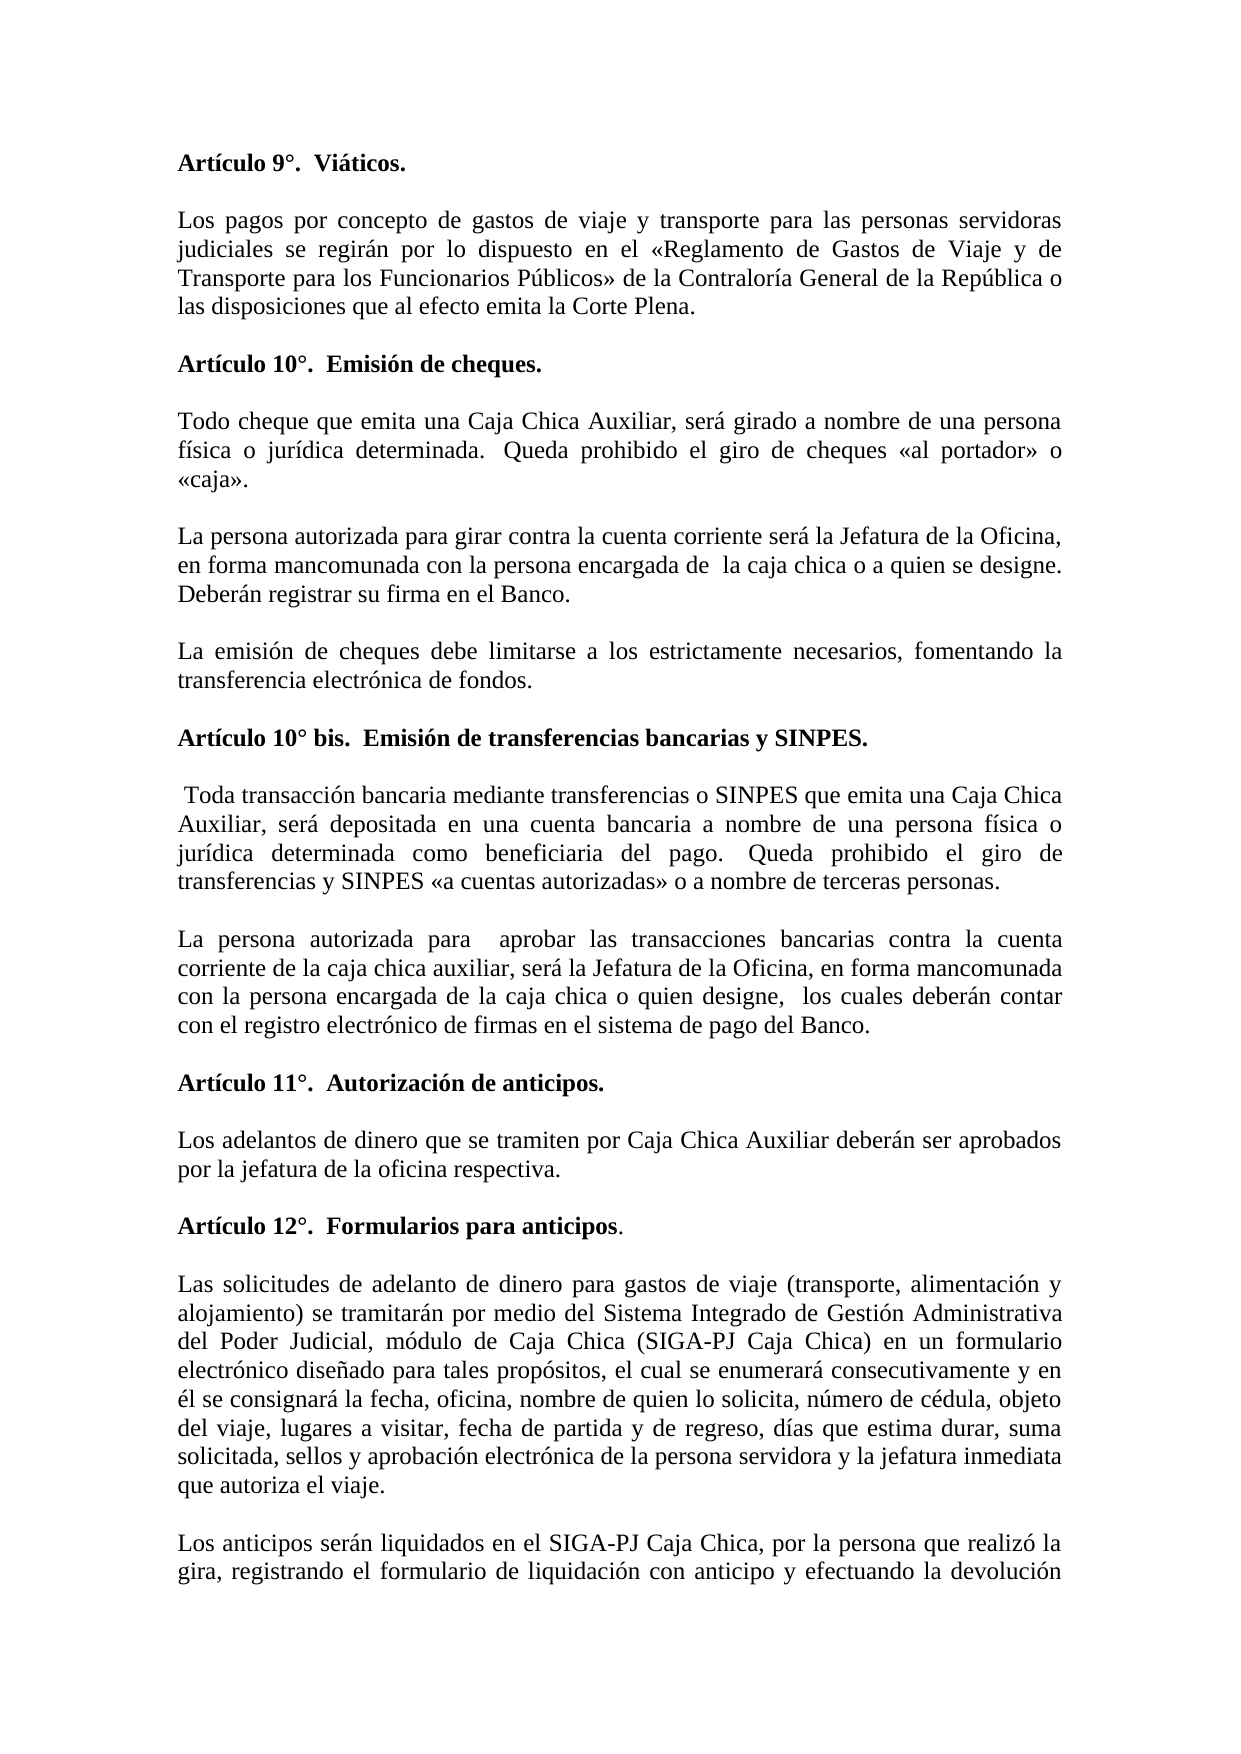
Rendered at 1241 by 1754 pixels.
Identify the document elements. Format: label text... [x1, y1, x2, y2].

text Toda transacción bancaria mediante transferencias o SINPES que emita una Caja Chica Auxiliar, será depositada en una cuenta bancaria a nombre de una persona física o jurídica determinada como beneficiaria del pago. Queda prohibido el giro de transferencias y SINPES «a cuentas autorizadas» o a nombre de terceras personas. [177, 780, 1063, 895]
text Artículo 11°. Autorización de anticipos. [177, 1068, 1063, 1096]
text Artículo 9°. Viáticos. [177, 148, 1063, 176]
text Los adelantos de dinero que se tramiten por Caja Chica Auxiliar deberán ser aprobados por la jefatura de la oficina respectiva. [177, 1125, 1063, 1183]
text La persona autorizada para aprobar las transacciones bancarias contra la cuenta corriente de la caja chica auxiliar, será la Jefatura de la Oficina, en forma mancomunada con la persona encargada de la caja chica o quien designe, los cuales deberán contar con el registro electrónico de firmas en el sistema de pago del Banco. [177, 924, 1063, 1039]
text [177, 1528, 1063, 1585]
text Artículo 10°. Emisión de cheques. [177, 349, 1063, 378]
text La emisión de cheques debe limitarse a los estrictamente necesarios, fomentando la transferencia electrónica de fondos. [177, 636, 1063, 694]
text Los pagos por concepto de gastos de viaje y transporte para las personas servidoras judiciales se regirán por lo dispuesto en el «Reglamento de Gastos de Viaje y de Transporte para los Funcionarios Públicos» de la Contraloría General de la República o las disposiciones que al efecto emita la Corte Plena. [177, 205, 1063, 320]
text Todo cheque que emita una Caja Chica Auxiliar, será girado a nombre de una persona física o jurídica determinada. Queda prohibido el giro de cheques «al portador» o «caja». [177, 406, 1063, 493]
text Artículo 12°. Formularios para anticipos. [177, 1211, 1063, 1240]
text Las solicitudes de adelanto de dinero para gastos de viaje (transporte, alimentación y alojamiento) se tramitarán por medio del Sistema Integrado de Gestión Administrativa del Poder Judicial, módulo de Caja Chica (SIGA-PJ Caja Chica) en un formulario electrónico diseñado para tales propósitos, el cual se enumerará consecutivamente y en él se consignará la fecha, oficina, nombre de quien lo solicita, número de cédula, objeto del viaje, lugares a visitar, fecha de partida y de regreso, días que estima durar, suma solicitada, sellos y aprobación electrónica de la persona servidora y la jefatura inmediata que autoriza el viaje. [177, 1269, 1063, 1499]
text La persona autorizada para girar contra la cuenta corriente será la Jefatura de la Oficina, en forma mancomunada con la persona encargada de la caja chica o a quien se designe. Deberán registrar su firma en el Banco. [177, 521, 1063, 608]
text Artículo 10° bis. Emisión de transferencias bancarias y SINPES. [177, 723, 1063, 751]
